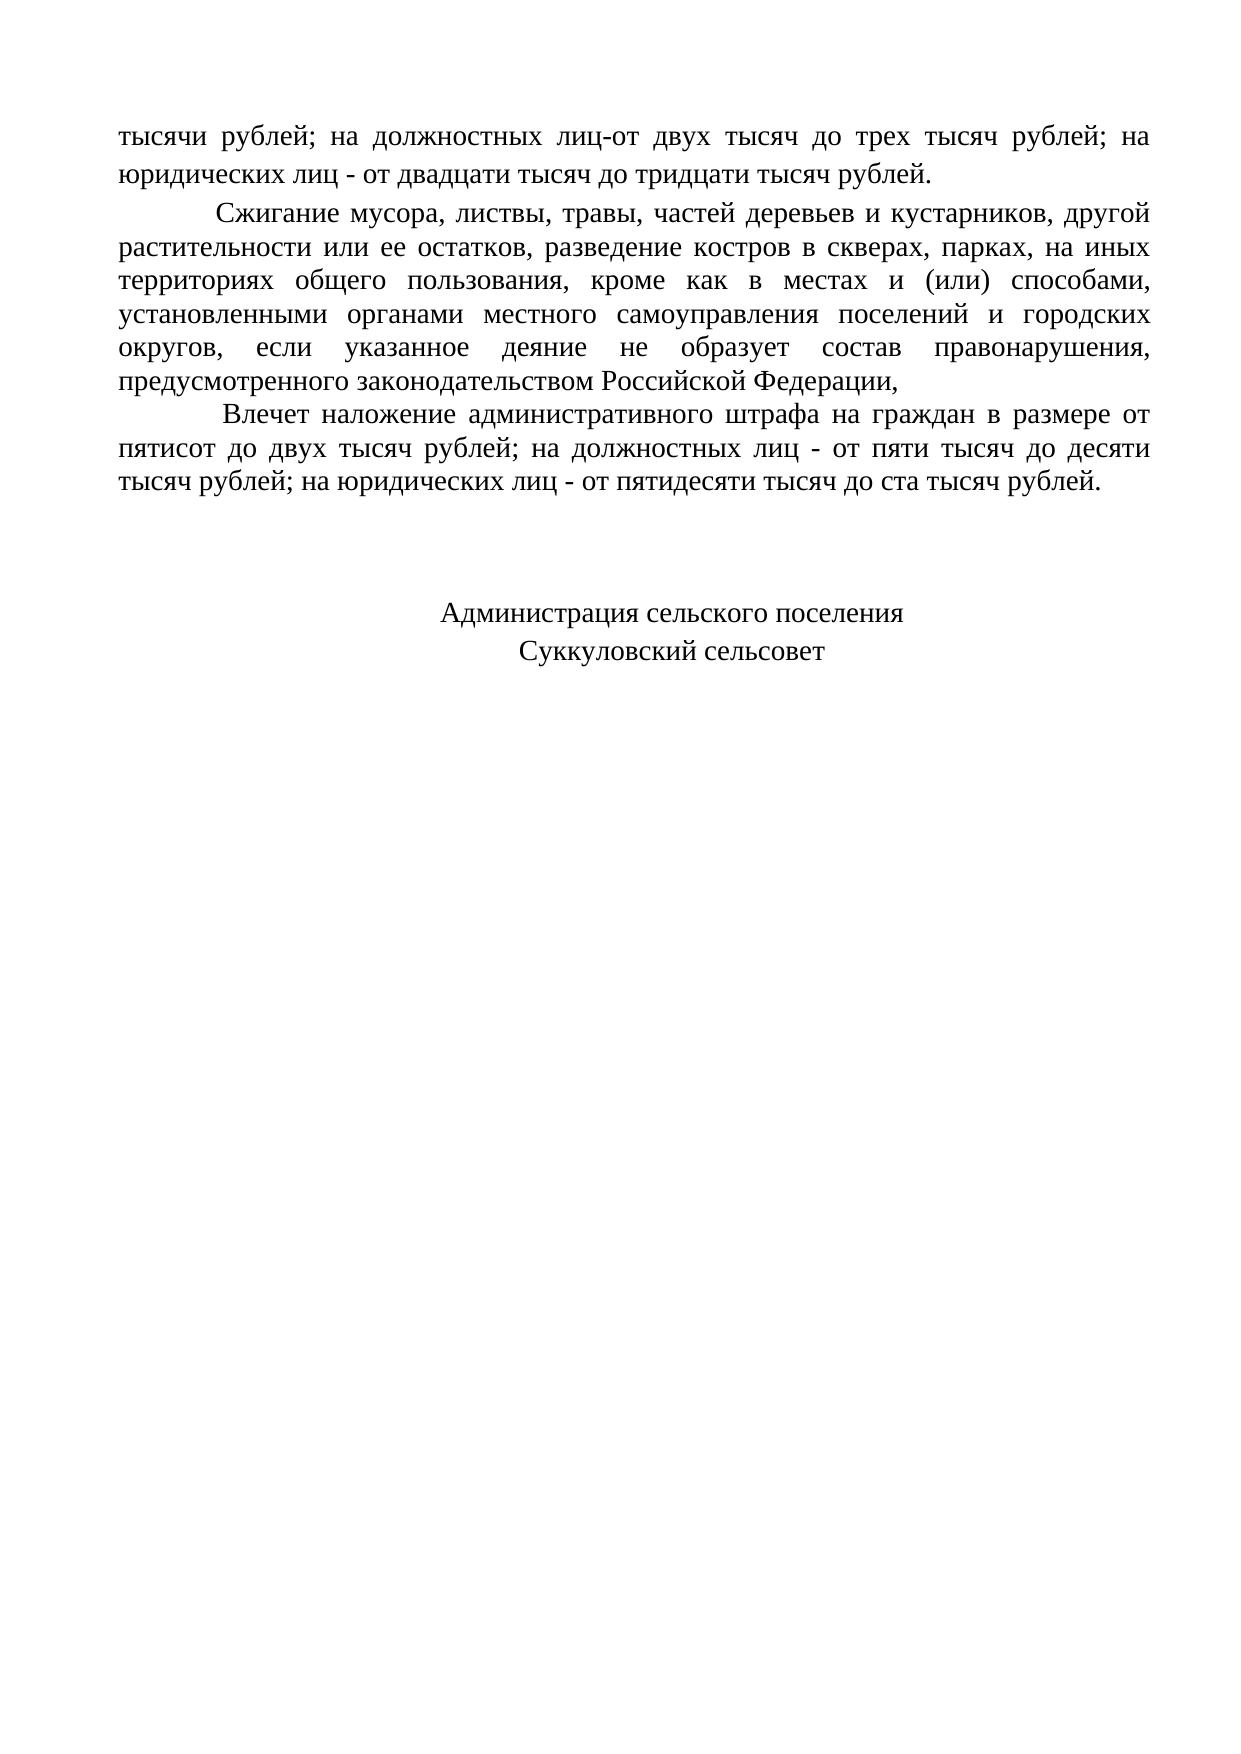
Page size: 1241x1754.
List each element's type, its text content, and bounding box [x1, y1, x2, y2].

text Влечет наложение административного штрафа на граждан в размере от пятисот до двух тысяч рублей; на должностных лиц - от пяти тысяч до десяти тысяч рублей; на юридических лиц - от пятидесяти тысяч до ста тысяч рублей. [118, 396, 1152, 497]
text Администрация сельского поселения [118, 595, 1152, 628]
text Сжигание мусора, листвы, травы, частей деревьев и кустарников, другой растительности или ее остатков, разведение костров в скверах, парках, на иных территориях общего пользования, кроме как в местах и (или) способами, установленными органами местного самоуправления поселений и городских округов, если указанное деяние не образует состав правонарушения, предусмотренного законодательством Российской Федерации, [118, 195, 1152, 396]
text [118, 152, 1152, 190]
text Суккуловский сельсовет [118, 633, 1152, 667]
